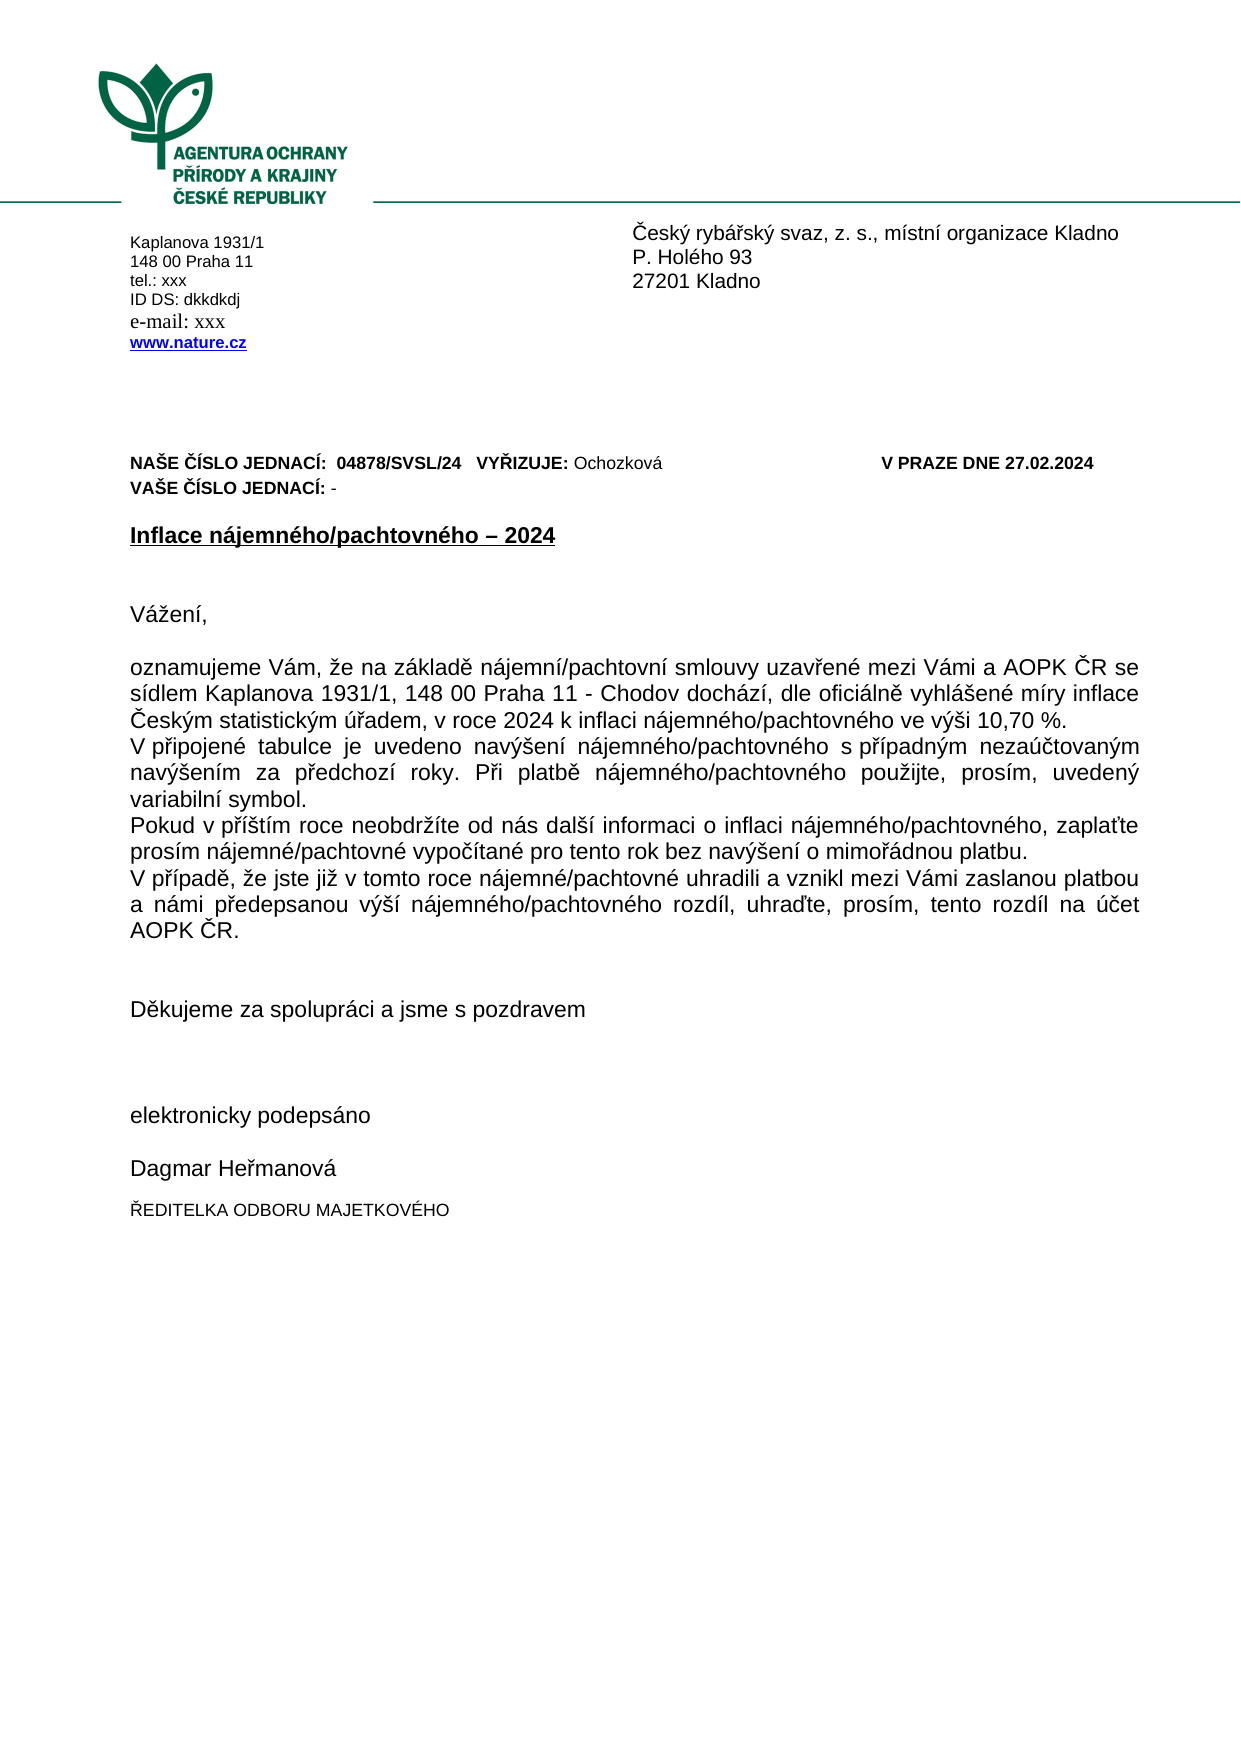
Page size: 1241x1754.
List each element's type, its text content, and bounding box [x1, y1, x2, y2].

text Pokud v příštím roce neobdržíte od nás další informaci o inflaci nájemného/pachtovného, zaplaťte prosím nájemné/pachtovné vypočítané pro tento rok bez navýšení o mimořádnou platbu. [130, 812, 1140, 865]
text P. Holého 93 [632, 245, 1148, 269]
text e-mail: xxx [130, 309, 1140, 333]
text V připojené tabulce je uvedeno navýšení nájemného/pachtovného s případným nezaúčtovaným navýšením za předchozí roky. Při platbě nájemného/pachtovného použijte, prosím, uvedený variabilní symbol. [130, 733, 1140, 812]
text Děkujeme za spolupráci a jsme s pozdravem [130, 996, 1140, 1023]
text Vážení, [130, 601, 1140, 627]
text Dagmar Heřmanová [130, 1154, 1140, 1181]
text ŘEDITELKA ODBORU MAJETKOVÉHO [130, 1200, 1140, 1221]
text tel.: xxx [130, 271, 632, 290]
text Český rybářský svaz, z. s., místní organizace Kladno [632, 221, 1148, 245]
picture [0, 0, 1241, 209]
subtitle NAŠE ČÍSLO JEDNACÍ: 04878/SVSL/24 VYŘIZUJE: Ochozková V PRAZE DNE 27.02.2024 [130, 453, 1140, 473]
subtitle VAŠE ČÍSLO JEDNACÍ: - [130, 478, 1140, 498]
text Inflace nájemného/pachtovného – 2024 [130, 522, 1140, 548]
text Kaplanova 1931/1 [130, 232, 632, 252]
text www.nature.cz [130, 333, 1140, 352]
text ID DS: dkkdkdj [130, 290, 1140, 309]
text oznamujeme Vám, že na základě nájemní/pachtovní smlouvy uzavřené mezi Vámi a AOPK ČR se sídlem Kaplanova 1931/1, 148 00 Praha 11 - Chodov dochází, dle oficiálně vyhlášené míry inflace Českým statistickým úřadem, v roce 2024 k inflaci nájemného/pachtovného ve výši 10,70 %. [130, 654, 1140, 733]
text elektronicky podepsáno [130, 1102, 1140, 1128]
text V případě, že jste již v tomto roce nájemné/pachtovné uhradili a vznikl mezi Vámi zaslanou platbou a námi předepsanou výší nájemného/pachtovného rozdíl, uhraďte, prosím, tento rozdíl na účet AOPK ČR. [130, 865, 1140, 944]
text 27201 Kladno [632, 269, 1148, 293]
text 148 00 Praha 11 [130, 252, 632, 271]
